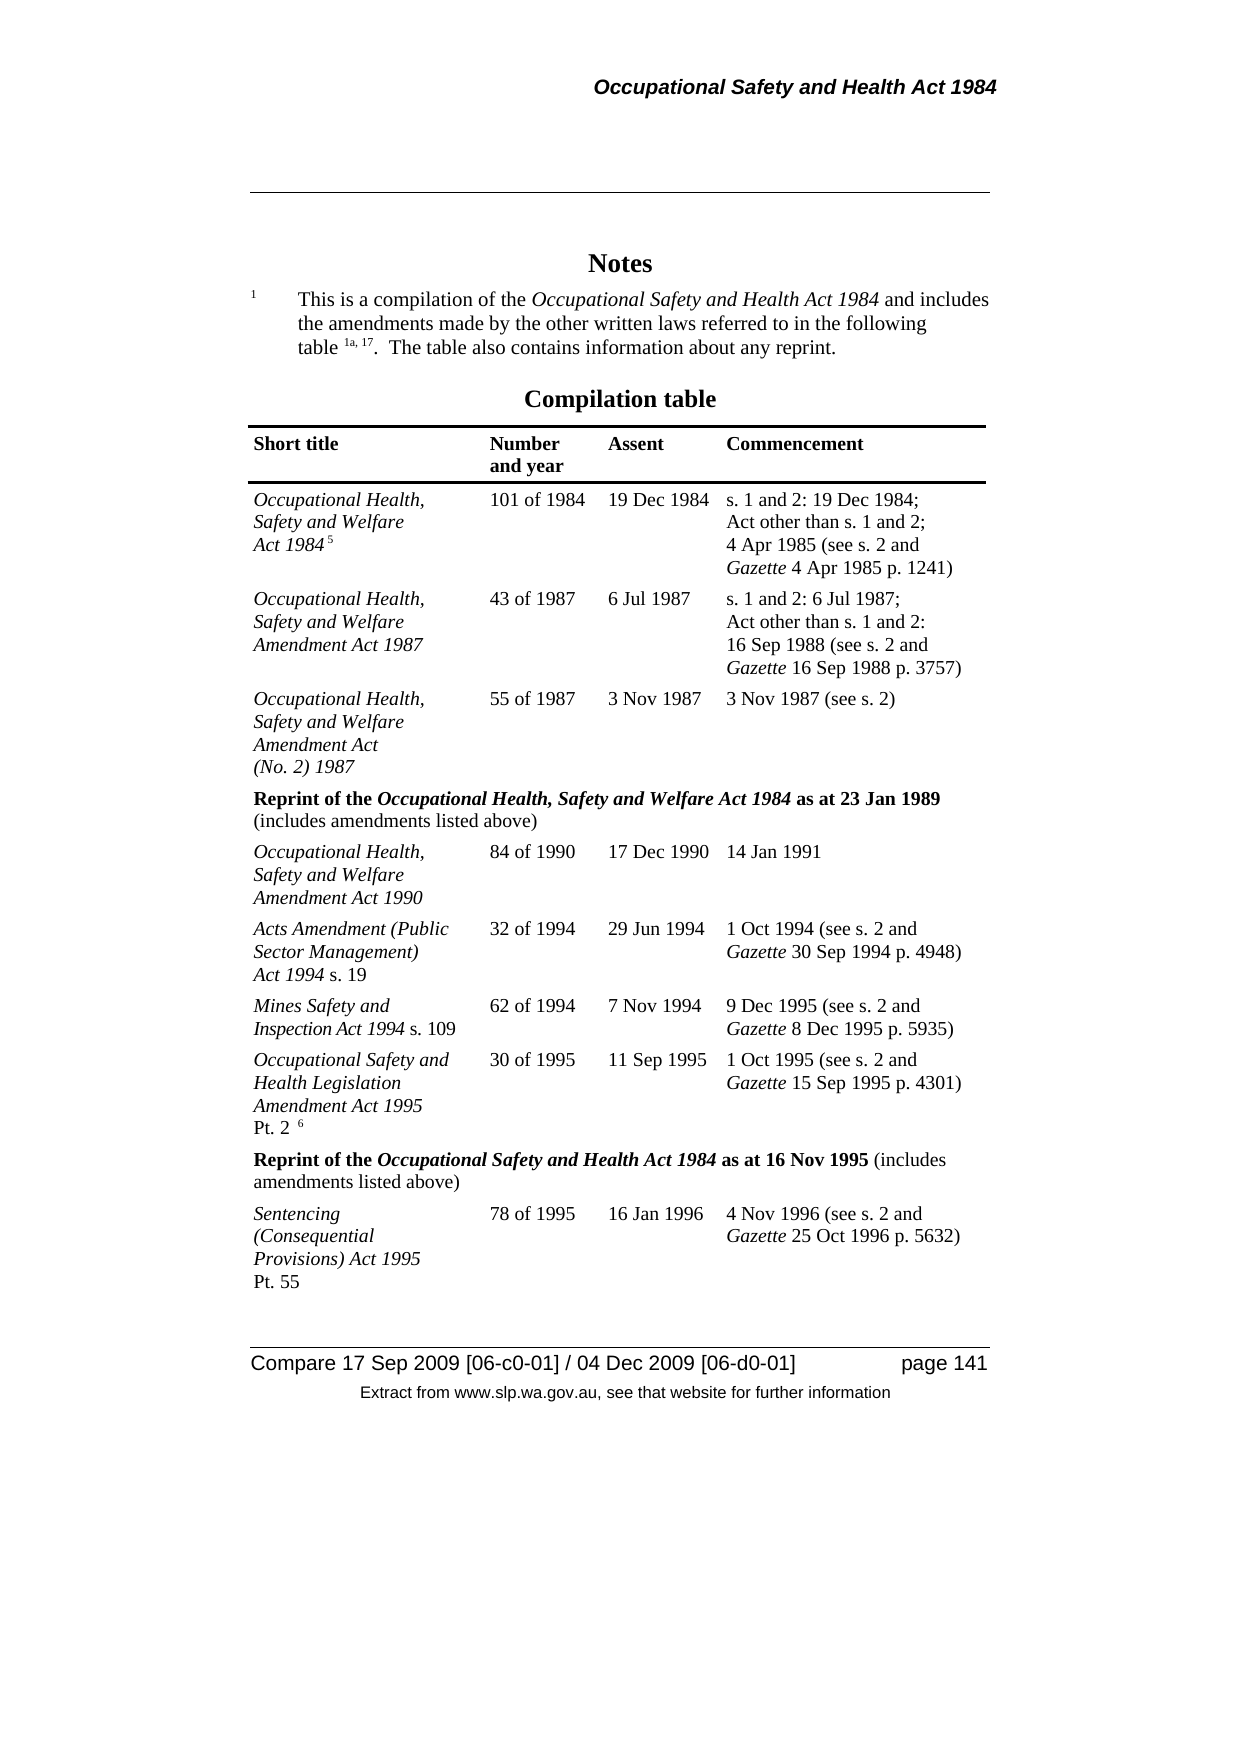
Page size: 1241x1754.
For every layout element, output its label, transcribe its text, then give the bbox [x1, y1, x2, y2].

table_cell 19 Dec 1984 [602, 484, 720, 583]
table_header Number and year [484, 428, 602, 481]
table_cell 30 of 1995 [484, 1044, 602, 1143]
table_cell Mines Safety and Inspection Act 1994 s. 109 [248, 990, 484, 1044]
table_cell 29 Jun 1994 [602, 913, 720, 990]
table_cell Reprint of the Occupational Health, Safety and Welfare Act 1984 as at 23 Jan 1989 (includes amendments listed above) [248, 782, 986, 836]
table_cell 17 Dec 1990 [602, 836, 720, 913]
table_cell Occupational Safety and Health Legislation Amendment Act 1995 Pt. 2 6 [248, 1044, 484, 1143]
table_cell 7 Nov 1994 [602, 990, 720, 1044]
table_cell Occupational Health, Safety and Welfare Amendment Act (No. 2) 1987 [248, 683, 484, 782]
table_cell 3 Nov 1987 [602, 683, 720, 782]
table_cell 1 Oct 1995 (see s. 2 and Gazette 15 Sep 1995 p. 4301) [720, 1044, 986, 1143]
table_cell 55 of 1987 [484, 683, 602, 782]
table_cell s. 1 and 2: 19 Dec 1984; Act other than s. 1 and 2; 4 Apr 1985 (see s. 2 and Gazette 4 Apr 1985 p. 1241) [720, 484, 986, 583]
table_cell Occupational Health, Safety and Welfare Amendment Act 1987 [248, 583, 484, 683]
table_cell 62 of 1994 [484, 990, 602, 1044]
table_cell Sentencing (Consequential Provisions) Act 1995 Pt. 55 [248, 1197, 484, 1297]
subtitle Notes [250, 247, 990, 279]
table_cell 16 Jan 1996 [602, 1197, 720, 1297]
subtitle Compilation table [250, 384, 990, 413]
table_cell 32 of 1994 [484, 913, 602, 990]
table_cell 101 of 1984 [484, 484, 602, 583]
table_cell 3 Nov 1987 (see s. 2) [720, 683, 986, 782]
text 1 This is a compilation of the Occupational Safety and Health Act 1984 and includes the amendments made by the other written laws referred to in the following table 1a, 17. The table also contains information about any reprint. [250, 287, 990, 359]
table_cell 6 Jul 1987 [602, 583, 720, 683]
table_cell 4 Nov 1996 (see s. 2 and Gazette 25 Oct 1996 p. 5632) [720, 1197, 986, 1297]
table_header Assent [602, 428, 720, 481]
table_cell 78 of 1995 [484, 1197, 602, 1297]
table_cell s. 1 and 2: 6 Jul 1987; Act other than s. 1 and 2: 16 Sep 1988 (see s. 2 and Gazette 16 Sep 1988 p. 3757) [720, 583, 986, 683]
table_cell 84 of 1990 [484, 836, 602, 913]
table_cell Reprint of the Occupational Safety and Health Act 1984 as at 16 Nov 1995 (includes amendments listed above) [248, 1143, 986, 1197]
table_cell 1 Oct 1994 (see s. 2 and Gazette 30 Sep 1994 p. 4948) [720, 913, 986, 990]
table_cell 11 Sep 1995 [602, 1044, 720, 1143]
table_cell Occupational Health, Safety and Welfare Act 1984 5 [248, 484, 484, 583]
table_cell Acts Amendment (Public Sector Management) Act 1994 s. 19 [248, 913, 484, 990]
table_cell Occupational Health, Safety and Welfare Amendment Act 1990 [248, 836, 484, 913]
table_cell 9 Dec 1995 (see s. 2 and Gazette 8 Dec 1995 p. 5935) [720, 990, 986, 1044]
table_cell 14 Jan 1991 [720, 836, 986, 913]
table_header Short title [248, 428, 484, 481]
table_header Commencement [720, 428, 986, 481]
table_cell 43 of 1987 [484, 583, 602, 683]
